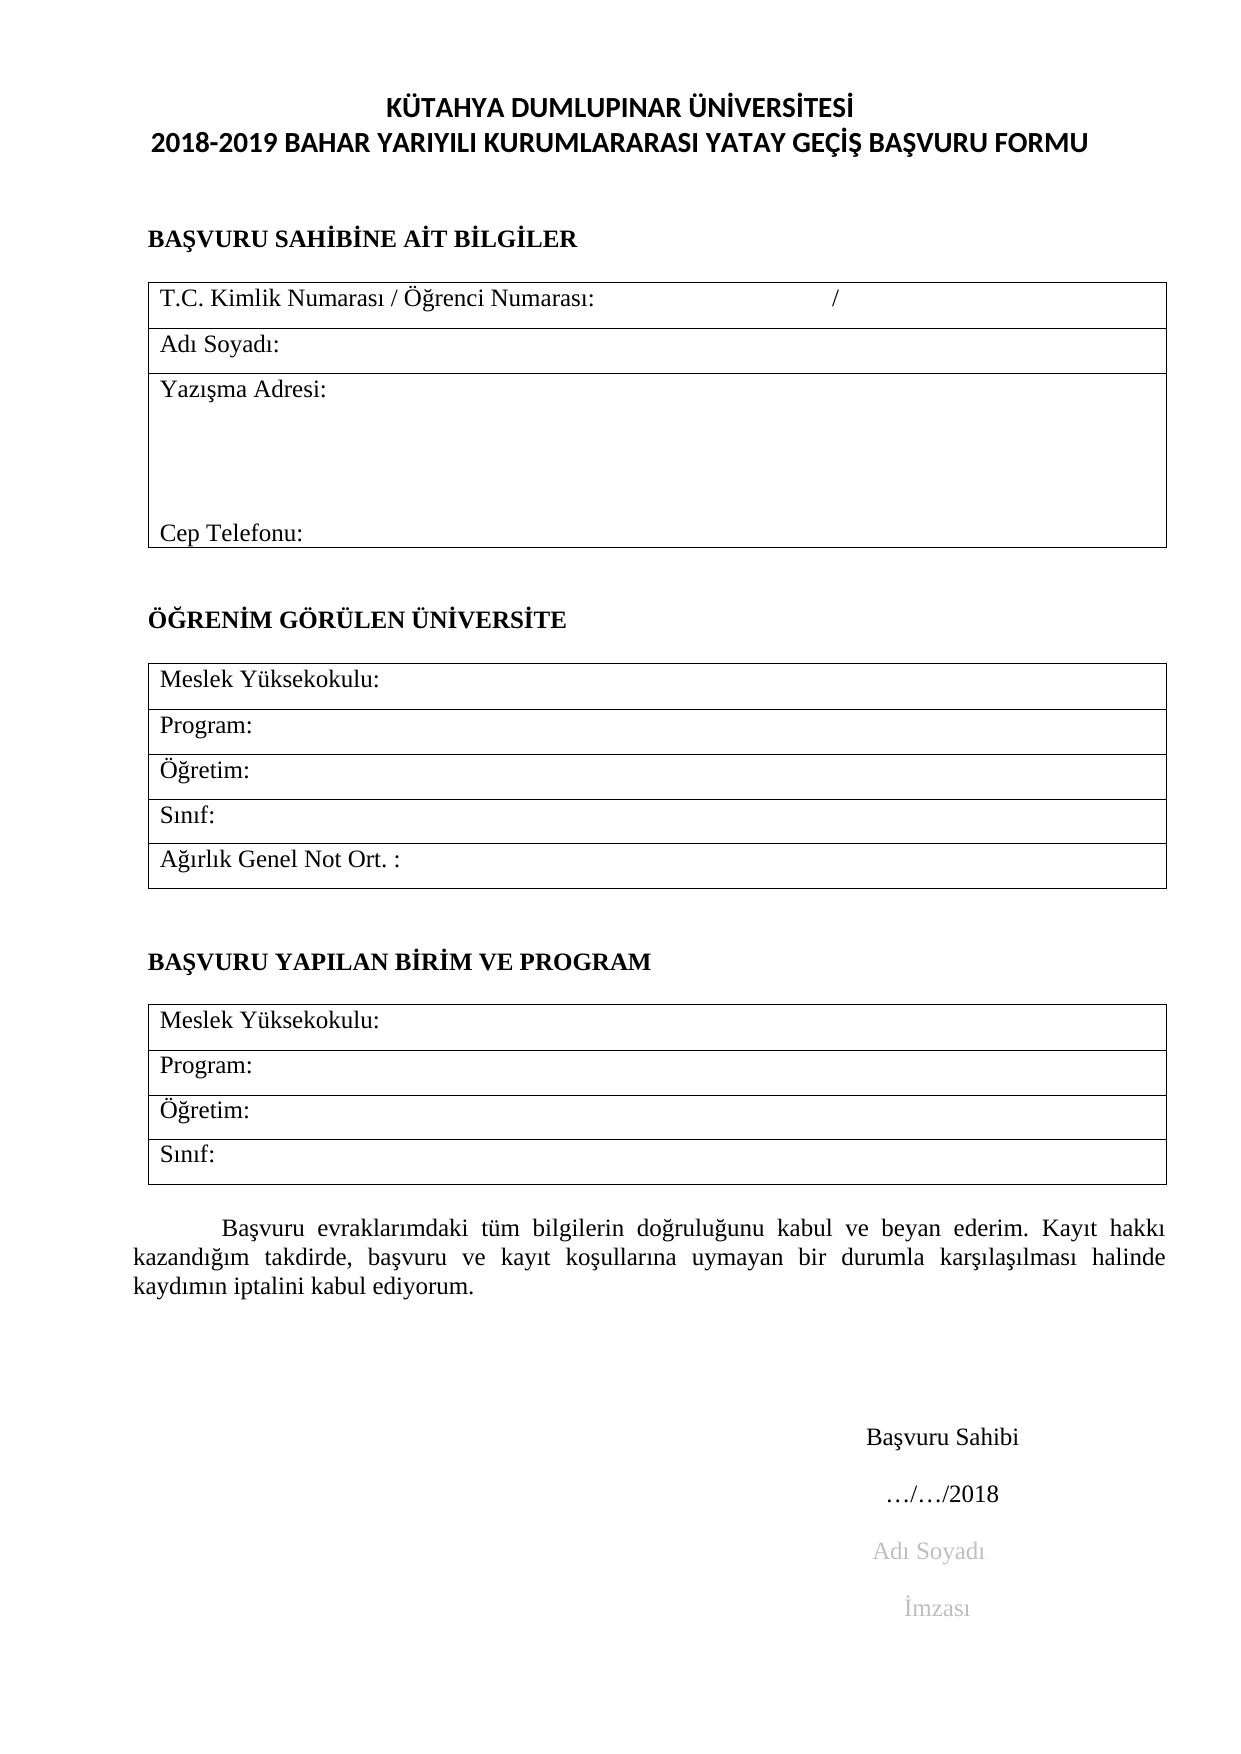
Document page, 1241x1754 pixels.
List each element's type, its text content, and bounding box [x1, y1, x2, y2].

table_cell Ağırlık Genel Not Ort. : [149, 844, 1166, 888]
text Başvuru evraklarımdaki tüm bilgilerin doğruluğunu kabul ve beyan ederim. Kayıt hakkı kazandığım takdirde, başvuru ve kayıt koşullarına uymayan bir durumla karşılaşılması halinde kaydımın iptalini kabul ediyorum. [133, 1213, 1167, 1299]
text BAŞVURU YAPILAN BİRİM VE PROGRAM [148, 947, 1092, 975]
table_header Meslek Yüksekokulu: [149, 664, 1166, 709]
table_cell Sınıf: [149, 1140, 1166, 1183]
text İmzası [811, 1593, 1092, 1622]
table_cell Öğretim: [149, 755, 1166, 799]
table_header Meslek Yüksekokulu: [149, 1005, 1166, 1049]
table_header T.C. Kimlik Numarası / Öğrenci Numarası: / [149, 283, 1166, 328]
text 2018-2019 BAHAR YARIYILI KURUMLARARASI YATAY GEÇİŞ BAŞVURU FORMU [148, 124, 1092, 160]
table_cell Adı Soyadı: [149, 329, 1166, 373]
text Adı Soyadı [590, 1536, 1092, 1564]
table_cell Program: [149, 710, 1166, 754]
table_cell Program: [149, 1051, 1166, 1094]
text BAŞVURU SAHİBİNE AİT BİLGİLER [148, 224, 1092, 253]
text KÜTAHYA DUMLUPINAR ÜNİVERSİTESİ [148, 89, 1092, 124]
text …/…/2018 [811, 1479, 1092, 1508]
text Başvuru Sahibi [590, 1422, 1092, 1450]
table_cell Sınıf: [149, 800, 1166, 843]
text ÖĞRENİM GÖRÜLEN ÜNİVERSİTE [148, 605, 1092, 634]
table_cell Öğretim: [149, 1096, 1166, 1138]
table_cell Yazışma Adresi: Cep Telefonu: [149, 374, 1166, 547]
